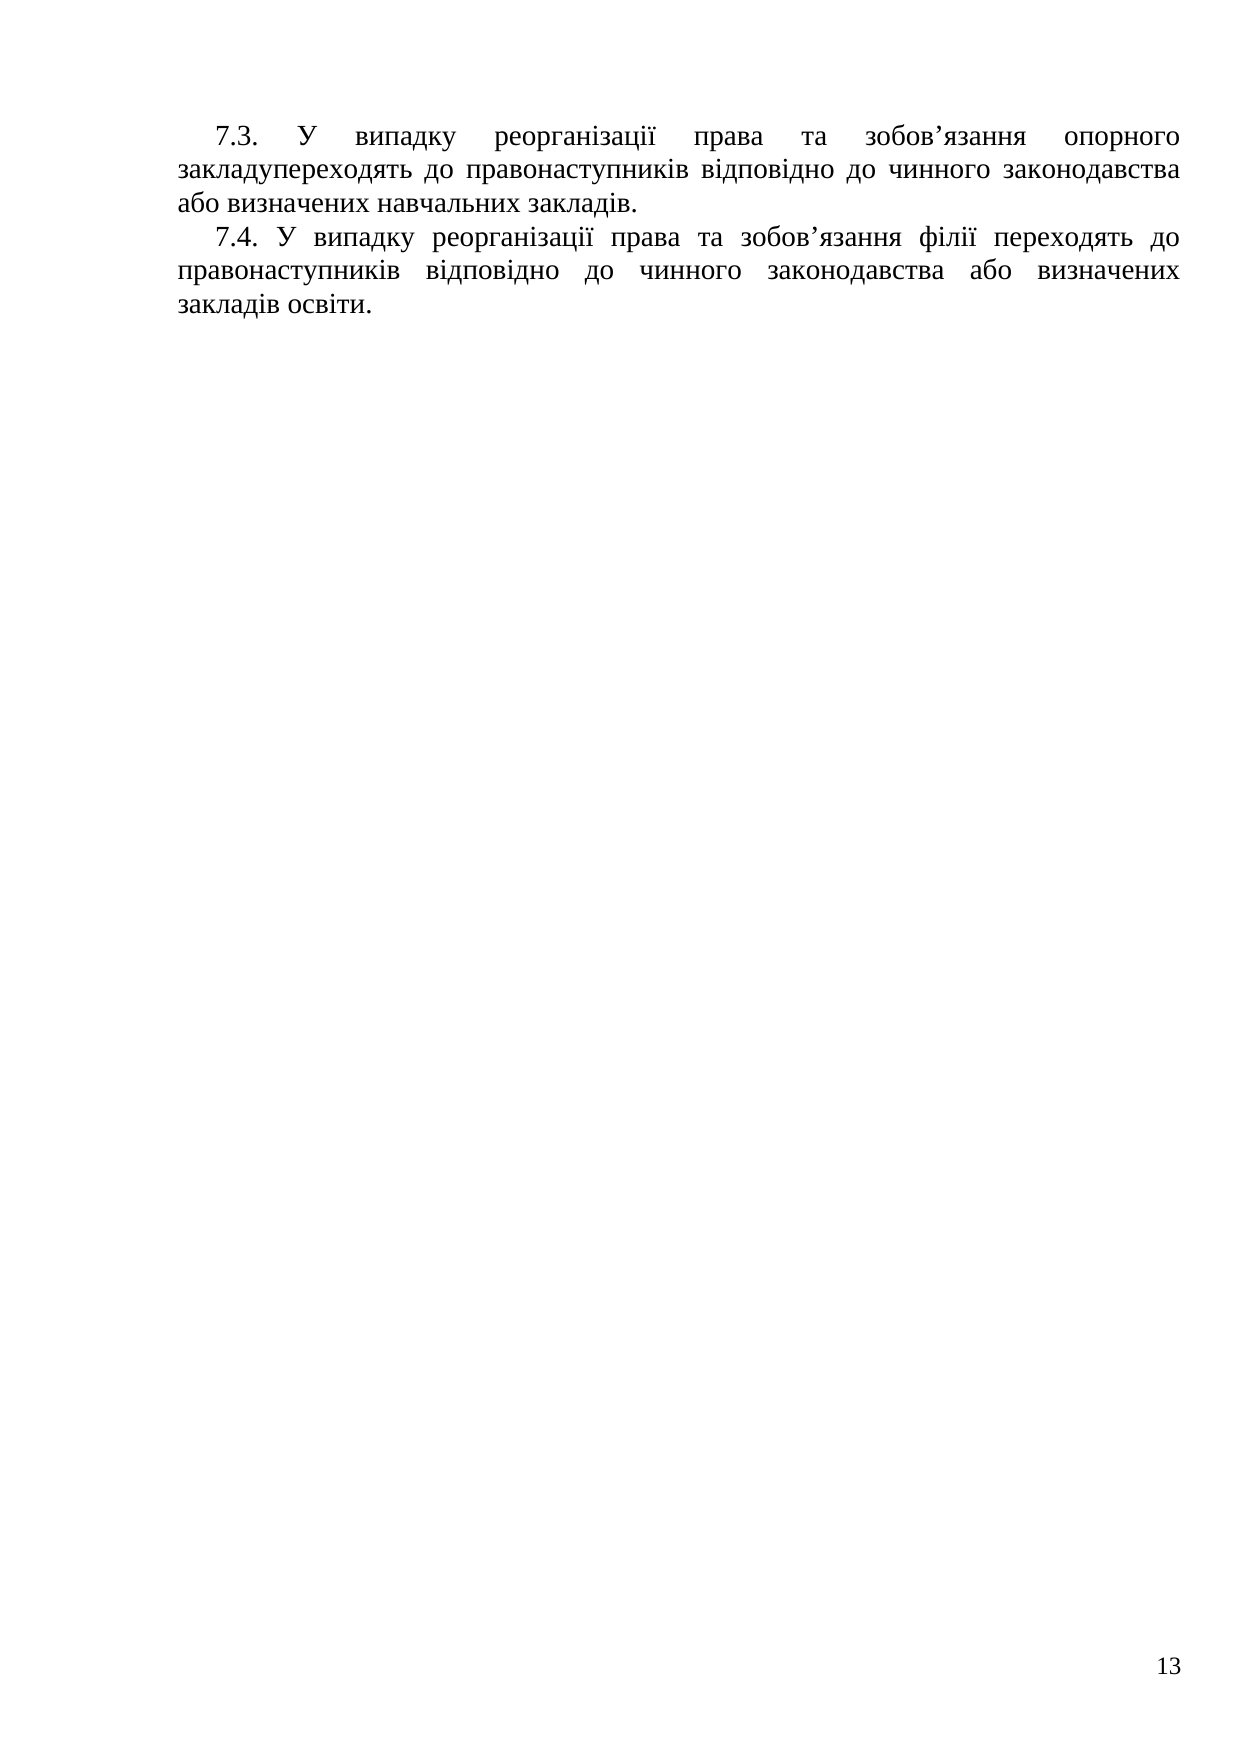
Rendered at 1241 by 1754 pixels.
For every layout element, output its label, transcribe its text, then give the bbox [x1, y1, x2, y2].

text 7.3. У випадку реорганізації права та зобов’язання опорного закладупереходять до правонаступників відповідно до чинного законодавства або визначених навчальних закладів. [177, 118, 1181, 219]
text 7.4. У випадку реорганізації права та зобов’язання філії переходять до правонаступників відповідно до чинного законодавства або визначених закладів освіти. [177, 219, 1181, 319]
